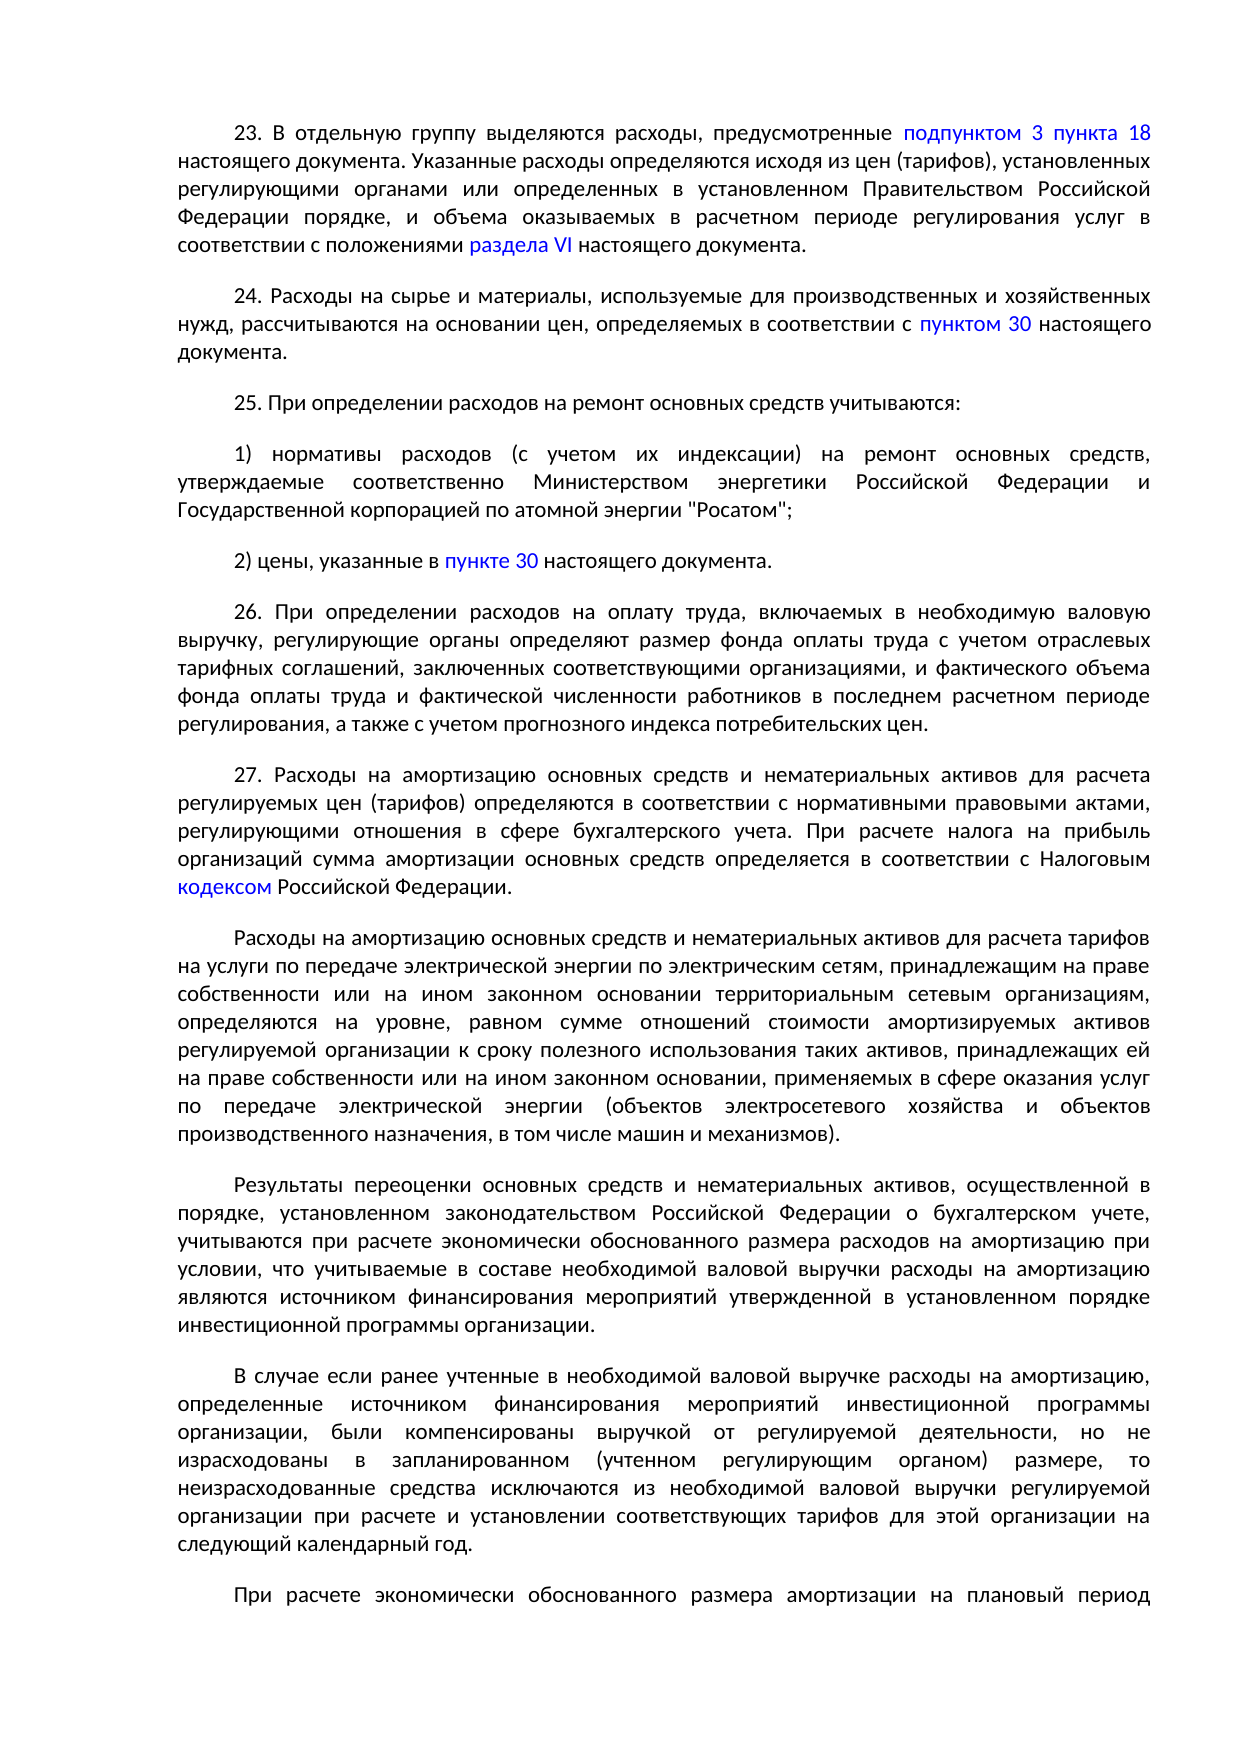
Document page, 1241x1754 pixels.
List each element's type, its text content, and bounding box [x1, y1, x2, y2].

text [177, 1580, 1152, 1608]
text Расходы на амортизацию основных средств и нематериальных активов для расчета тарифов на услуги по передаче электрической энергии по электрическим сетям, принадлежащим на праве собственности или на ином законном основании территориальным сетевым организациям, определяются на уровне, равном сумме отношений стоимости амортизируемых активов регулируемой организации к сроку полезного использования таких активов, принадлежащих ей на праве собственности или на ином законном основании, применяемых в сфере оказания услуг по передаче электрической энергии (объектов электросетевого хозяйства и объектов производственного назначения, в том числе машин и механизмов). [177, 923, 1152, 1147]
text 24. Расходы на сырье и материалы, используемые для производственных и хозяйственных нужд, рассчитываются на основании цен, определяемых в соответствии с пунктом 30 настоящего документа. [177, 281, 1152, 365]
text 1) нормативы расходов (с учетом их индексации) на ремонт основных средств, утверждаемые соответственно Министерством энергетики Российской Федерации и Государственной корпорацией по атомной энергии "Росатом"; [177, 439, 1152, 523]
text 2) цены, указанные в пункте 30 настоящего документа. [177, 546, 1152, 574]
text 25. При определении расходов на ремонт основных средств учитываются: [177, 388, 1152, 416]
text В случае если ранее учтенные в необходимой валовой выручке расходы на амортизацию, определенные источником финансирования мероприятий инвестиционной программы организации, были компенсированы выручкой от регулируемой деятельности, но не израсходованы в запланированном (учтенном регулирующим органом) размере, то неизрасходованные средства исключаются из необходимой валовой выручки регулируемой организации при расчете и установлении соответствующих тарифов для этой организации на следующий календарный год. [177, 1361, 1152, 1557]
text 26. При определении расходов на оплату труда, включаемых в необходимую валовую выручку, регулирующие органы определяют размер фонда оплаты труда с учетом отраслевых тарифных соглашений, заключенных соответствующими организациями, и фактического объема фонда оплаты труда и фактической численности работников в последнем расчетном периоде регулирования, а также с учетом прогнозного индекса потребительских цен. [177, 597, 1152, 737]
text Результаты переоценки основных средств и нематериальных активов, осуществленной в порядке, установленном законодательством Российской Федерации о бухгалтерском учете, учитываются при расчете экономически обоснованного размера расходов на амортизацию при условии, что учитываемые в составе необходимой валовой выручки расходы на амортизацию являются источником финансирования мероприятий утвержденной в установленном порядке инвестиционной программы организации. [177, 1170, 1152, 1338]
text 27. Расходы на амортизацию основных средств и нематериальных активов для расчета регулируемых цен (тарифов) определяются в соответствии с нормативными правовыми актами, регулирующими отношения в сфере бухгалтерского учета. При расчете налога на прибыль организаций сумма амортизации основных средств определяется в соответствии с Налоговым кодексом Российской Федерации. [177, 760, 1152, 900]
text 23. В отдельную группу выделяются расходы, предусмотренные подпунктом 3 пункта 18 настоящего документа. Указанные расходы определяются исходя из цен (тарифов), установленных регулирующими органами или определенных в установленном Правительством Российской Федерации порядке, и объема оказываемых в расчетном периоде регулирования услуг в соответствии с положениями раздела VI настоящего документа. [177, 118, 1152, 258]
